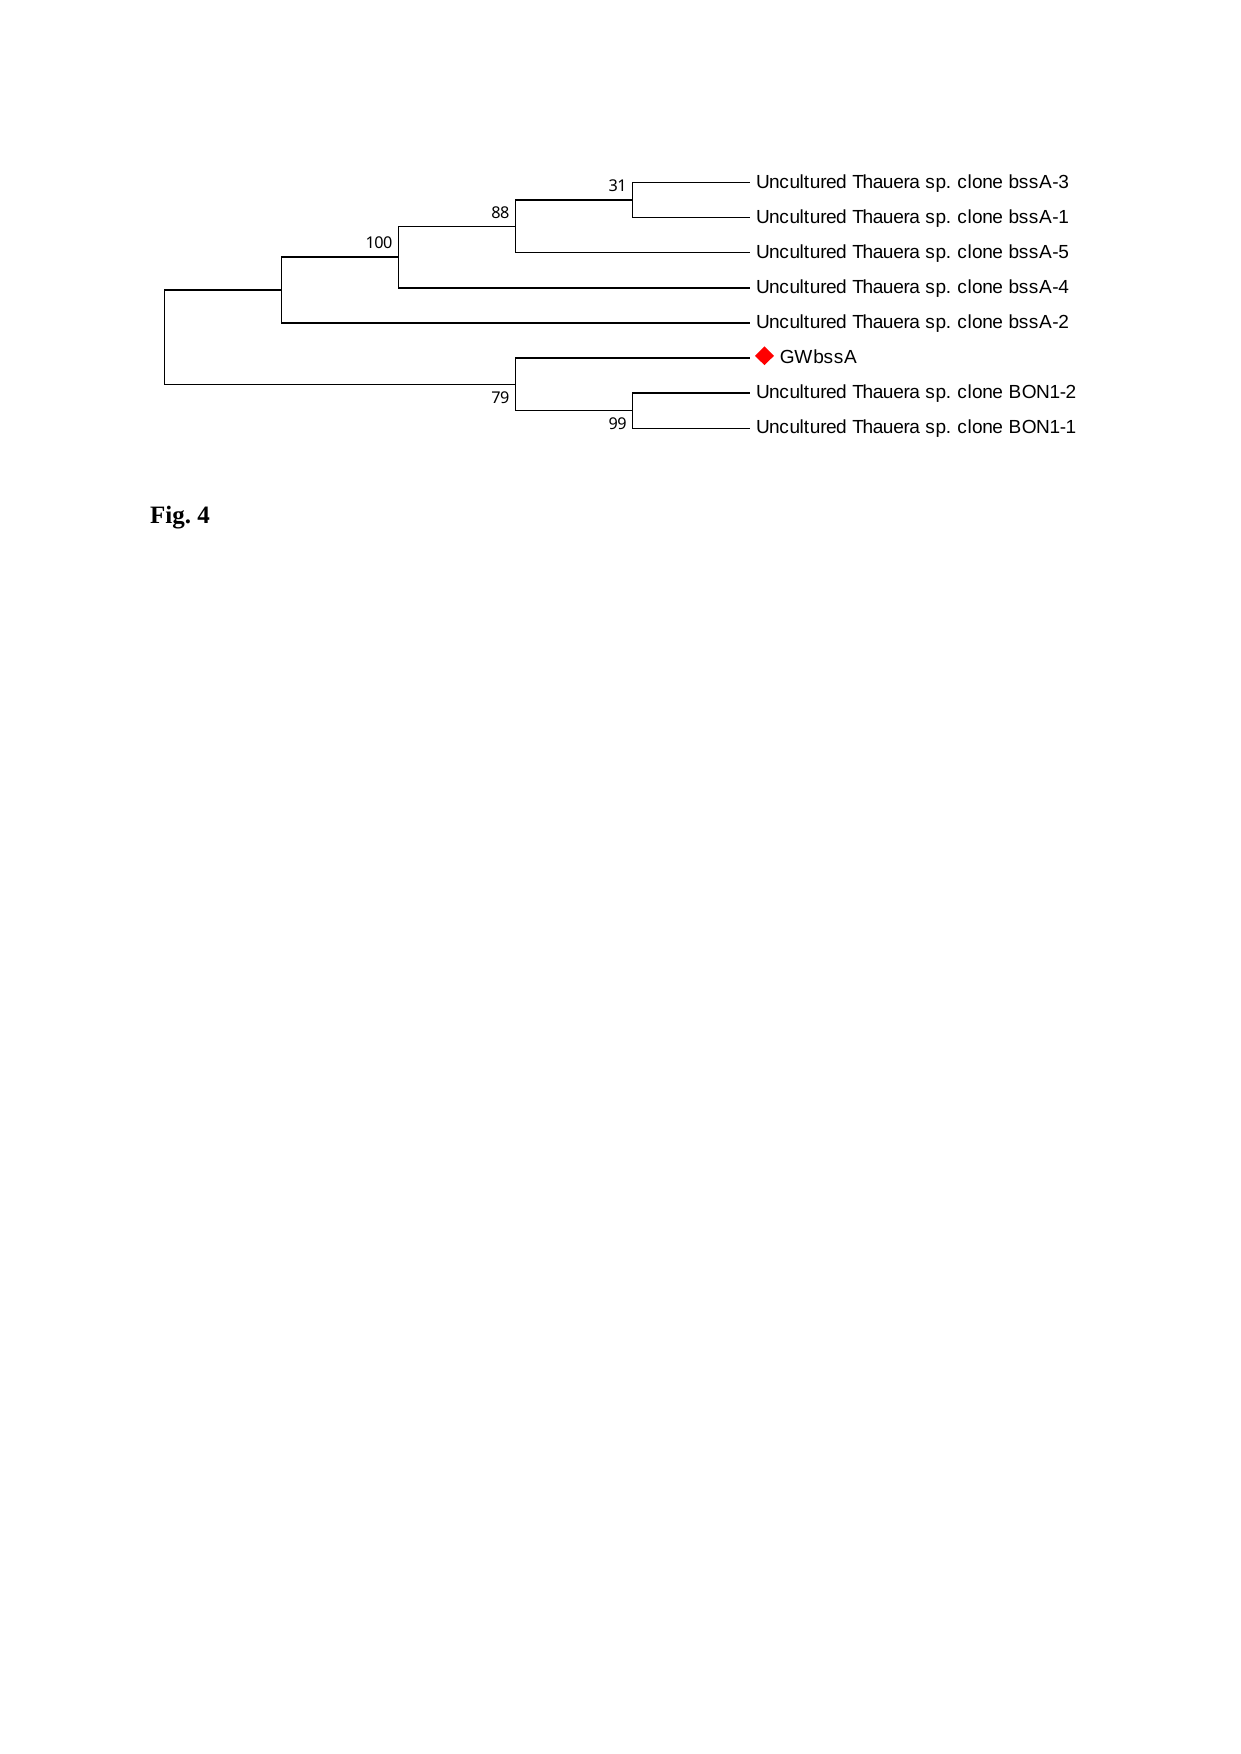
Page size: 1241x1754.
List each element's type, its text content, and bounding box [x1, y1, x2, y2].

text Fig. 4 [150, 500, 1090, 529]
